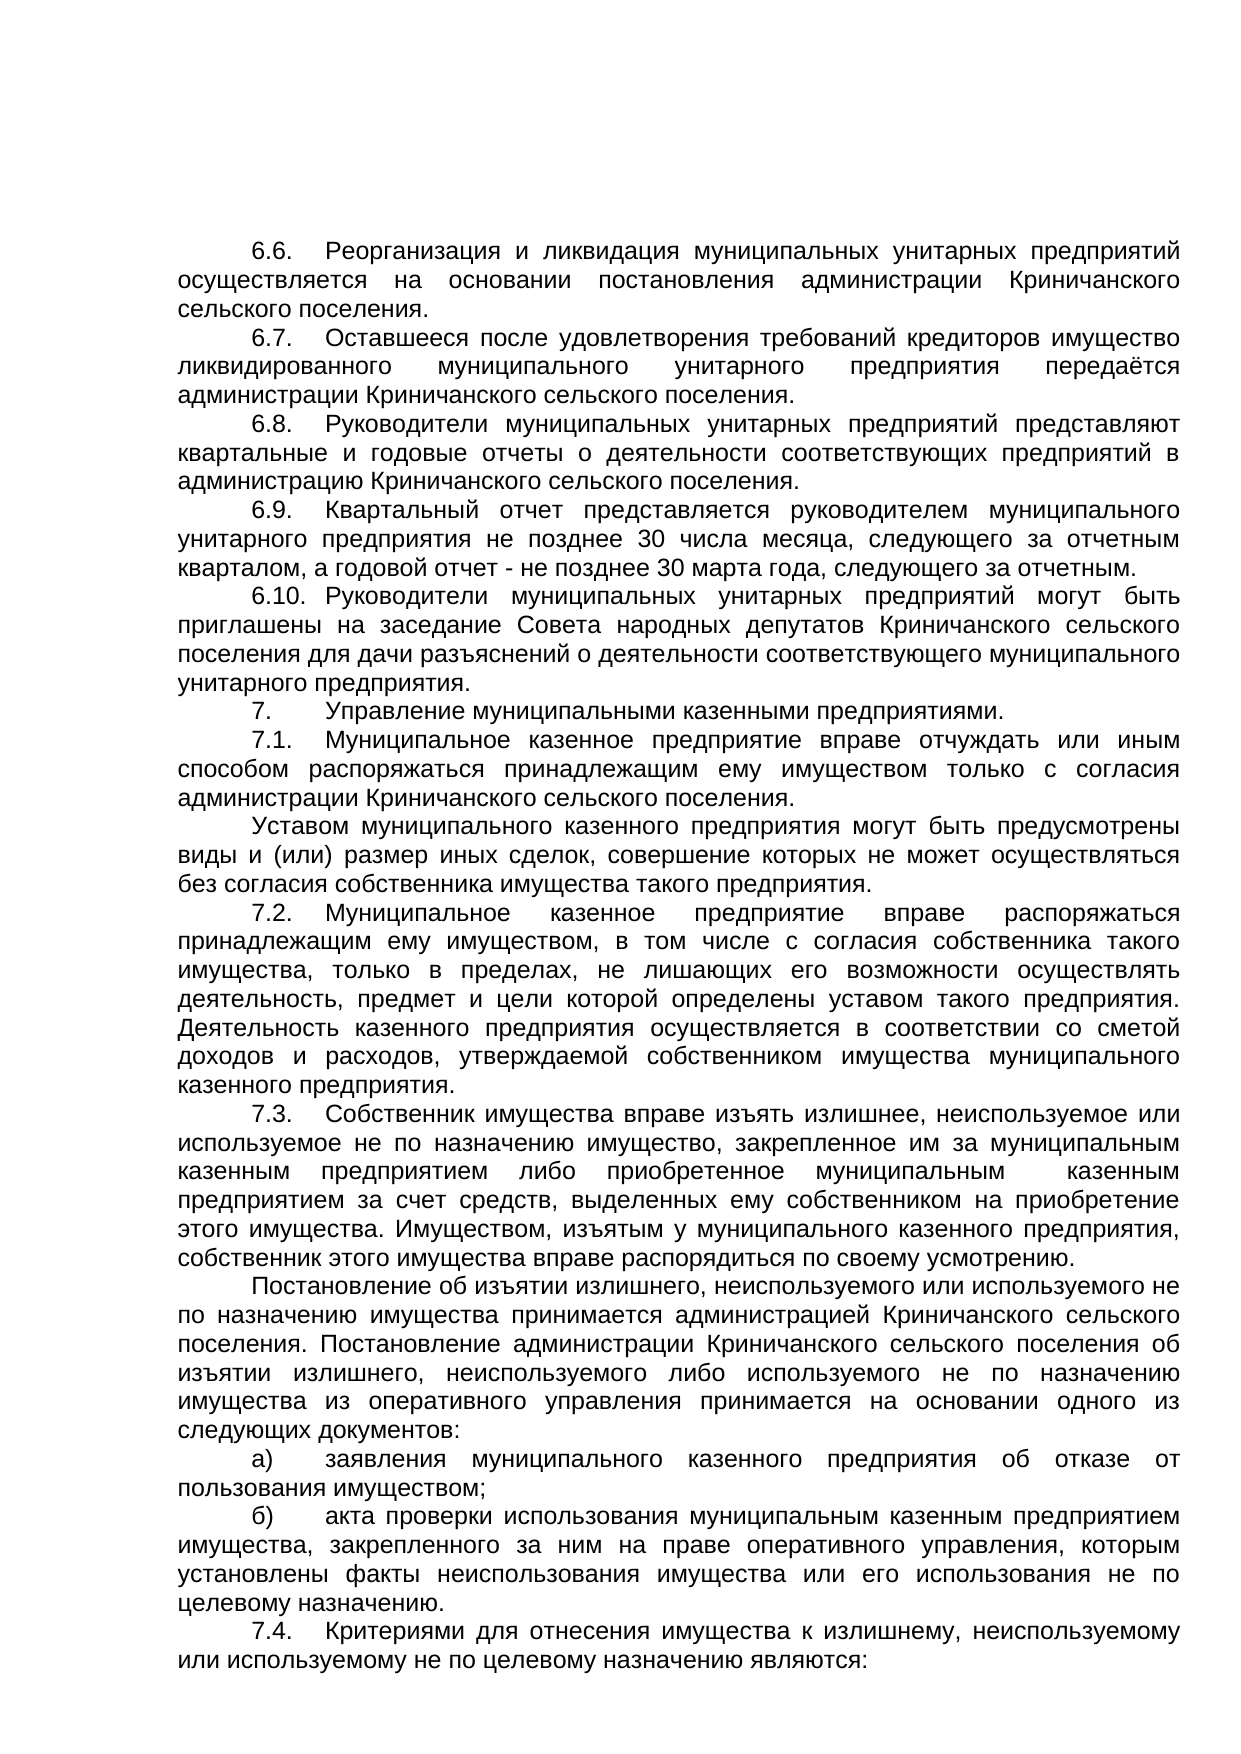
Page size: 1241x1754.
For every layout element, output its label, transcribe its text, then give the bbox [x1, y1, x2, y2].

text б) акта проверки использования муниципальным казенным предприятием имущества, закрепленного за ним на праве оперативного управления, которым установлены факты неиспользования имущества или его использования не по целевому назначению. [177, 1501, 1181, 1616]
text 6.10. Руководители муниципальных унитарных предприятий могут быть приглашены на заседание Совета народных депутатов Криничанского сельского поселения для дачи разъяснений о деятельности соответствующего муниципального унитарного предприятия. [177, 581, 1181, 696]
text 7.3. Собственник имущества вправе изъять излишнее, неиспользуемое или используемое не по назначению имущество, закрепленное им за муниципальным казенным предприятием либо приобретенное муниципальным казенным предприятием за счет средств, выделенных ему собственником на приобретение этого имущества. Имуществом, изъятым у муниципального казенного предприятия, собственник этого имущества вправе распорядиться по своему усмотрению. [177, 1099, 1181, 1271]
text 6.8. Руководители муниципальных унитарных предприятий представляют квартальные и годовые отчеты о деятельности соответствующих предприятий в администрацию Криничанского сельского поселения. [177, 409, 1181, 495]
text 6.9. Квартальный отчет представляется руководителем муниципального унитарного предприятия не позднее 30 числа месяца, следующего за отчетным кварталом, а годовой отчет - не позднее 30 марта года, следующего за отчетным. [177, 495, 1181, 581]
text 7. Управление муниципальными казенными предприятиями. [177, 696, 1181, 725]
text 7.4. Критериями для отнесения имущества к излишнему, неиспользуемому или используемому не по целевому назначению являются: [177, 1616, 1181, 1674]
text 7.1. Муниципальное казенное предприятие вправе отчуждать или иным способом распоряжаться принадлежащим ему имуществом только с согласия администрации Криничанского сельского поселения. [177, 725, 1181, 811]
text 6.6. Реорганизация и ликвидация муниципальных унитарных предприятий осуществляется на основании постановления администрации Криничанского сельского поселения. [177, 236, 1181, 322]
text а) заявления муниципального казенного предприятия об отказе от пользования имуществом; [177, 1444, 1181, 1501]
text Постановление об изъятии излишнего, неиспользуемого или используемого не по назначению имущества принимается администрацией Криничанского сельского поселения. Постановление администрации Криничанского сельского поселения об изъятии излишнего, неиспользуемого либо используемого не по назначению имущества из оперативного управления принимается на основании одного из следующих документов: [177, 1271, 1181, 1444]
text 7.2. Муниципальное казенное предприятие вправе распоряжаться принадлежащим ему имуществом, в том числе с согласия собственника такого имущества, только в пределах, не лишающих его возможности осуществлять деятельность, предмет и цели которой определены уставом такого предприятия. Деятельность казенного предприятия осуществляется в соответствии со сметой доходов и расходов, утверждаемой собственником имущества муниципального казенного предприятия. [177, 897, 1181, 1099]
text Уставом муниципального казенного предприятия могут быть предусмотрены виды и (или) размер иных сделок, совершение которых не может осуществляться без согласия собственника имущества такого предприятия. [177, 811, 1181, 897]
text 6.7. Оставшееся после удовлетворения требований кредиторов имущество ликвидированного муниципального унитарного предприятия передаётся администрации Криничанского сельского поселения. [177, 322, 1181, 409]
